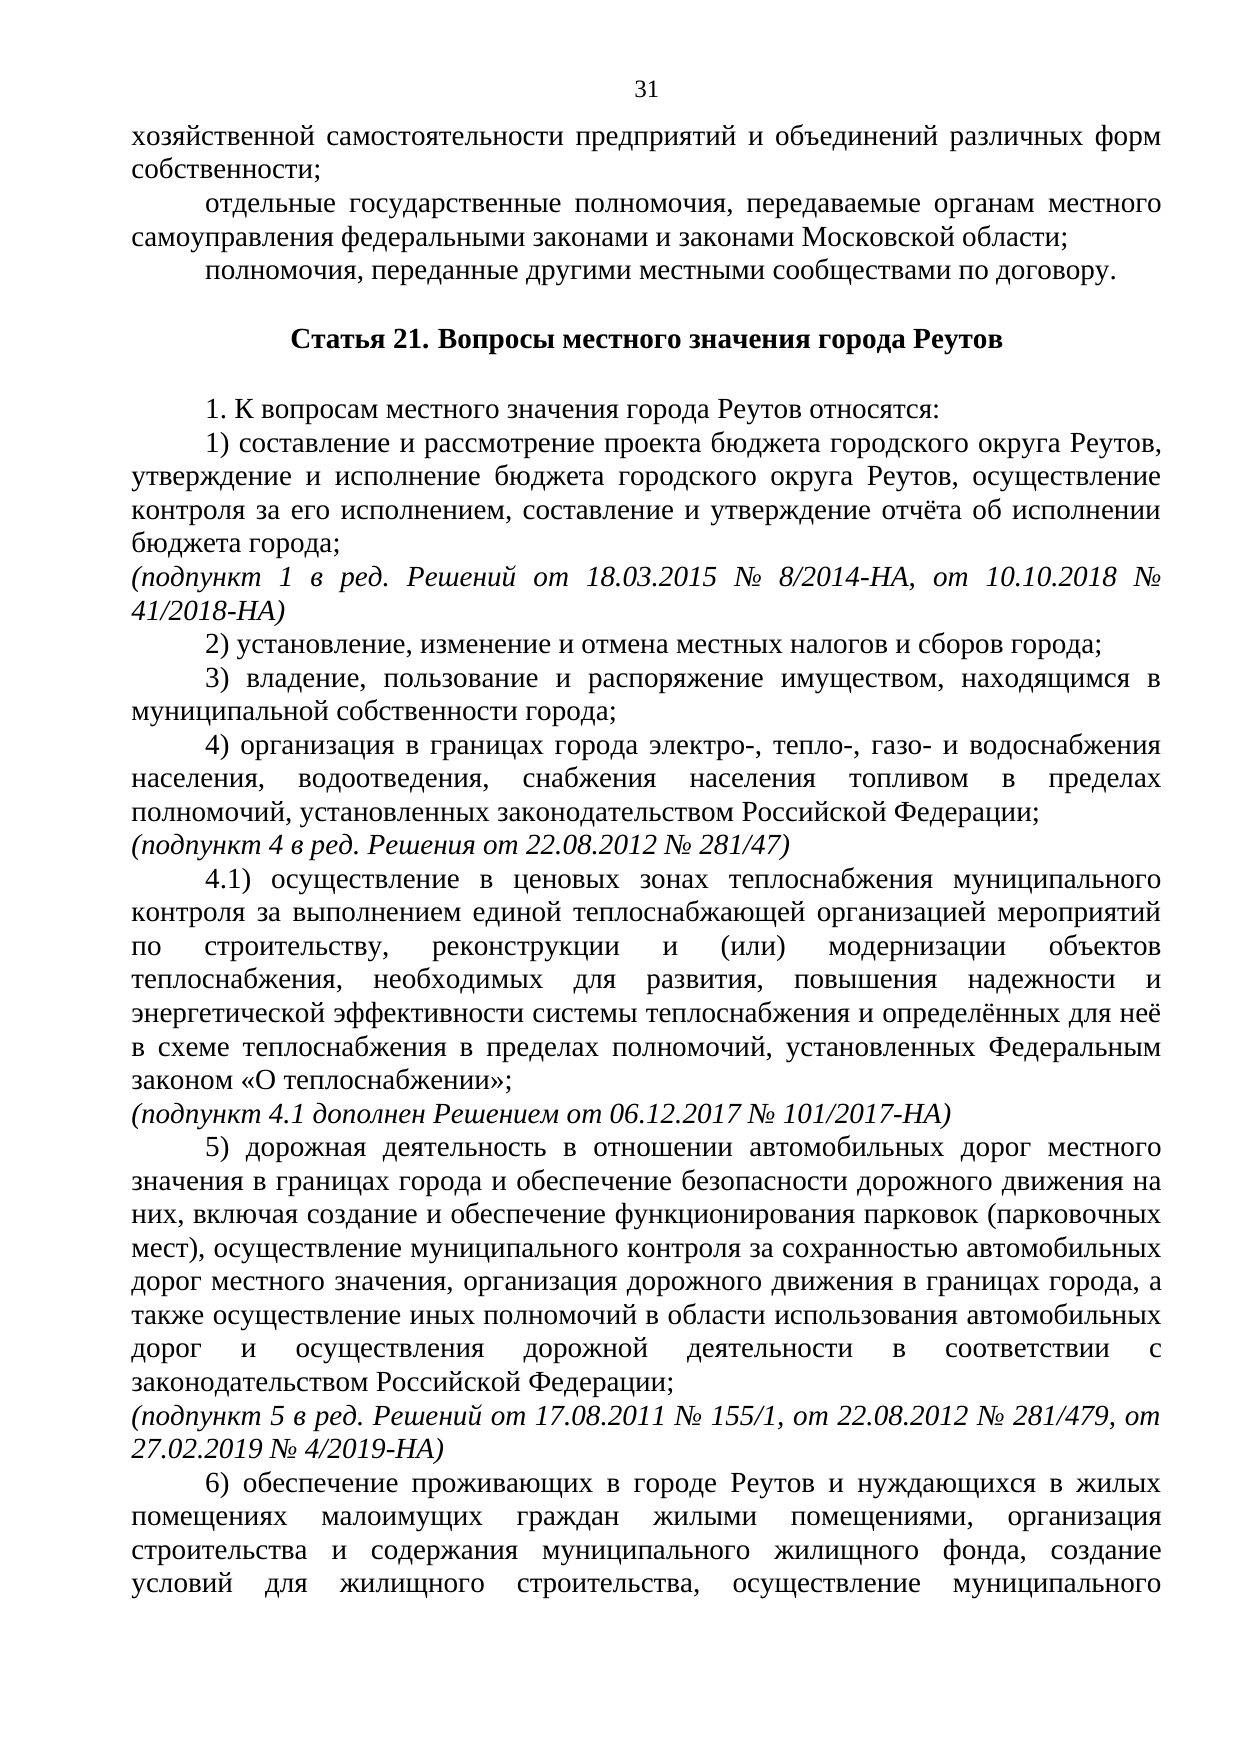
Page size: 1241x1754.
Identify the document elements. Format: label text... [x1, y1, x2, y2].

text отдельные государственные полномочия, передаваемые органам местного самоуправления федеральными законами и законами Московской области; [131, 185, 1162, 252]
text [131, 118, 1162, 185]
text 1) составление и рассмотрение проекта бюджета городского округа Реутов, утверждение и исполнение бюджета городского округа Реутов, осуществление контроля за его исполнением, составление и утверждение отчёта об исполнении бюджета города; [131, 425, 1162, 559]
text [131, 1465, 1162, 1599]
text 5) дорожная деятельность в отношении автомобильных дорог местного значения в границах города и обеспечение безопасности дорожного движения на них, включая создание и обеспечение функционирования парковок (парковочных мест), осуществление муниципального контроля за сохранностью автомобильных дорог местного значения, организация дорожного движения в границах города, а также осуществление иных полномочий в области использования автомобильных дорог и осуществления дорожной деятельности в соответствии с законодательством Российской Федерации; [131, 1129, 1162, 1398]
text 1. К вопросам местного значения города Реутов относятся: [131, 391, 1162, 425]
text полномочия, переданные другими местными сообществами по договору. [131, 252, 1162, 286]
text (подпункт 1 в ред. Решений от 18.03.2015 № 8/2014-НА, от 10.10.2018 № 41/2018-НА) [131, 559, 1162, 626]
text (подпункт 4 в ред. Решения от 22.08.2012 № 281/47) [131, 827, 1162, 861]
text 2) установление, изменение и отмена местных налогов и сборов города; [131, 626, 1162, 660]
text (подпункт 5 в ред. Решений от 17.08.2011 № 155/1, от 22.08.2012 № 281/479, от 27.02.2019 № 4/2019-НА) [131, 1398, 1162, 1465]
text 3) владение, пользование и распоряжение имуществом, находящимся в муниципальной собственности города; [131, 660, 1162, 727]
text 4.1) осуществление в ценовых зонах теплоснабжения муниципального контроля за выполнением единой теплоснабжающей организацией мероприятий по строительству, реконструкции и (или) модернизации объектов теплоснабжения, необходимых для развития, повышения надежности и энергетической эффективности системы теплоснабжения и определённых для неё в схеме теплоснабжения в пределах полномочий, установленных Федеральным законом «О теплоснабжении»; [131, 861, 1162, 1096]
subtitle Статья 21. Вопросы местного значения города Реутов [131, 321, 1162, 354]
text (подпункт 4.1 дополнен Решением от 06.12.2017 № 101/2017-НА) [131, 1096, 1162, 1129]
text 4) организация в границах города электро-, тепло-, газо- и водоснабжения населения, водоотведения, снабжения населения топливом в пределах полномочий, установленных законодательством Российской Федерации; [131, 727, 1162, 827]
